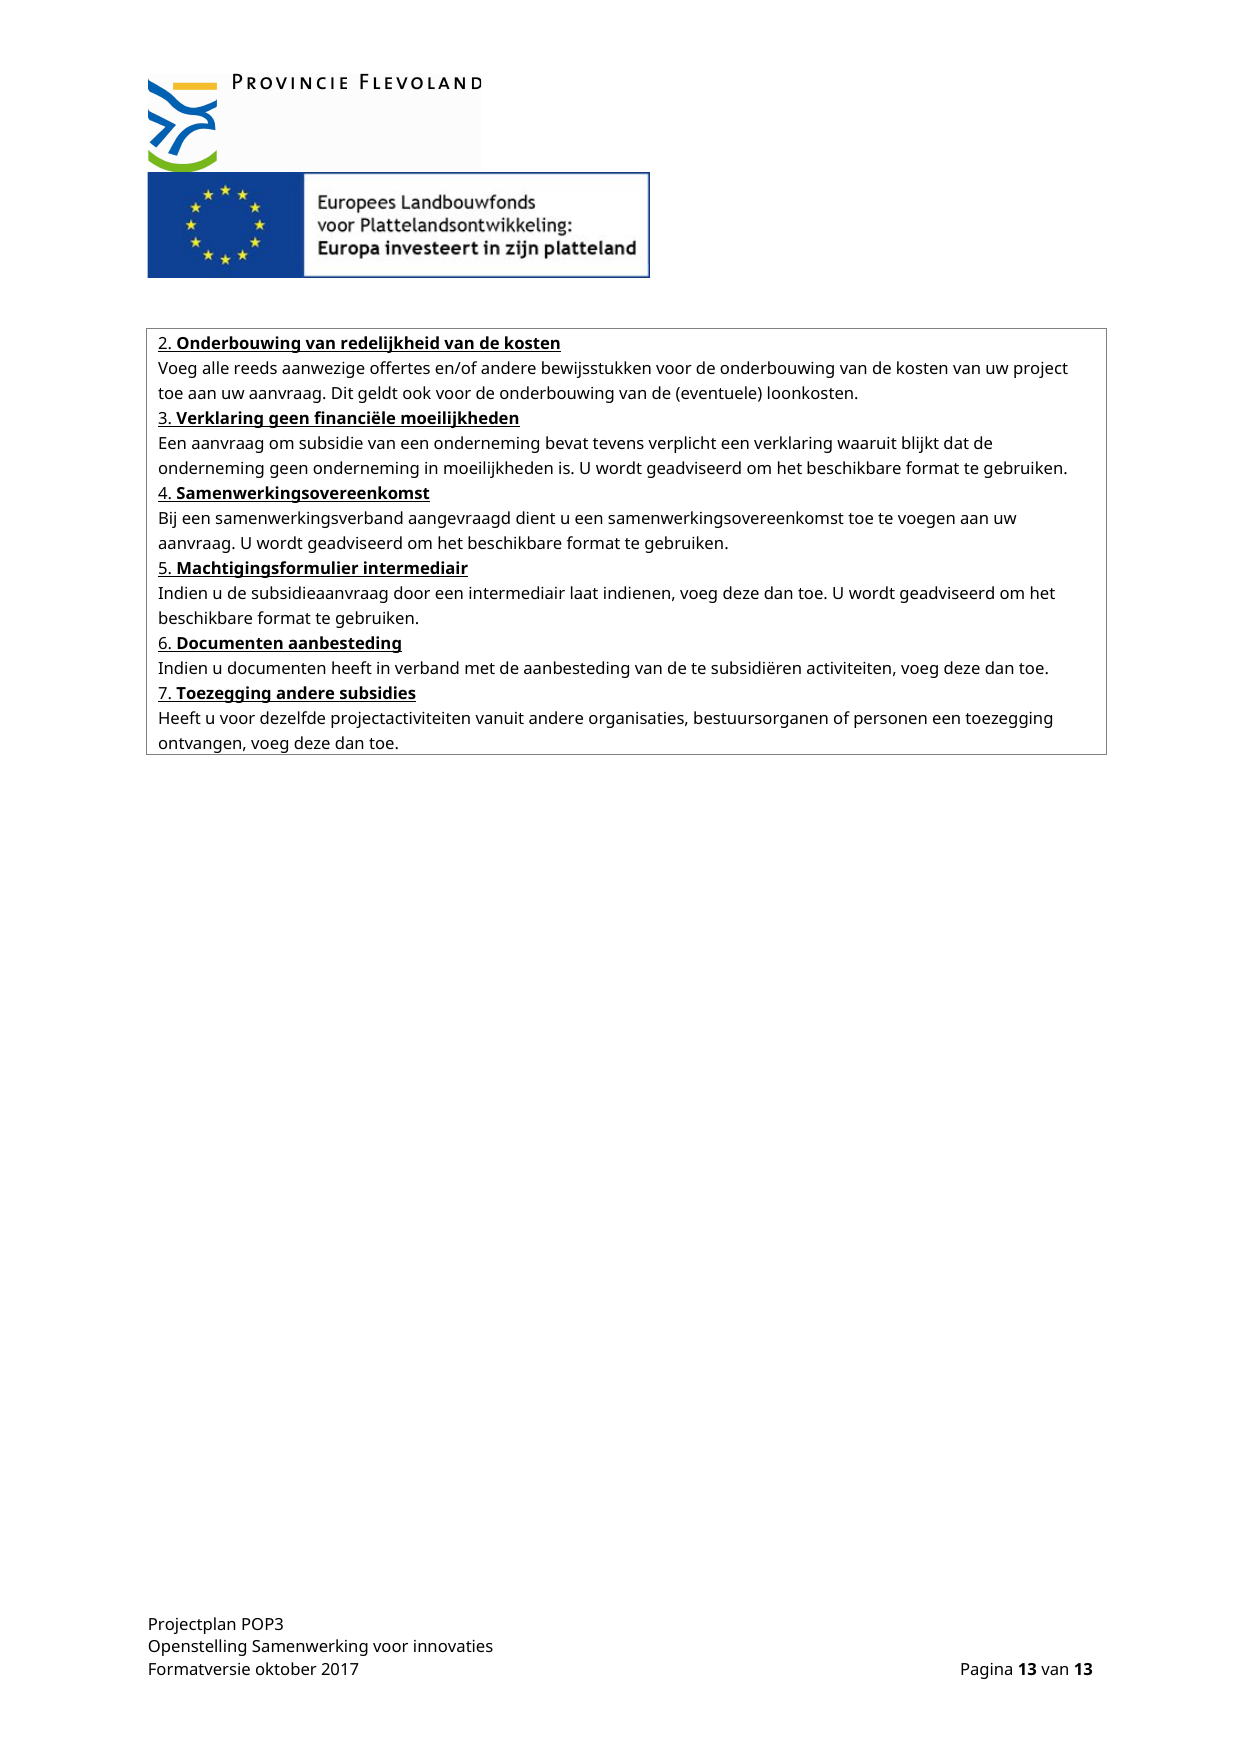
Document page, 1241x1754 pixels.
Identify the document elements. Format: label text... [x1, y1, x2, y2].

picture [147, 73, 650, 278]
